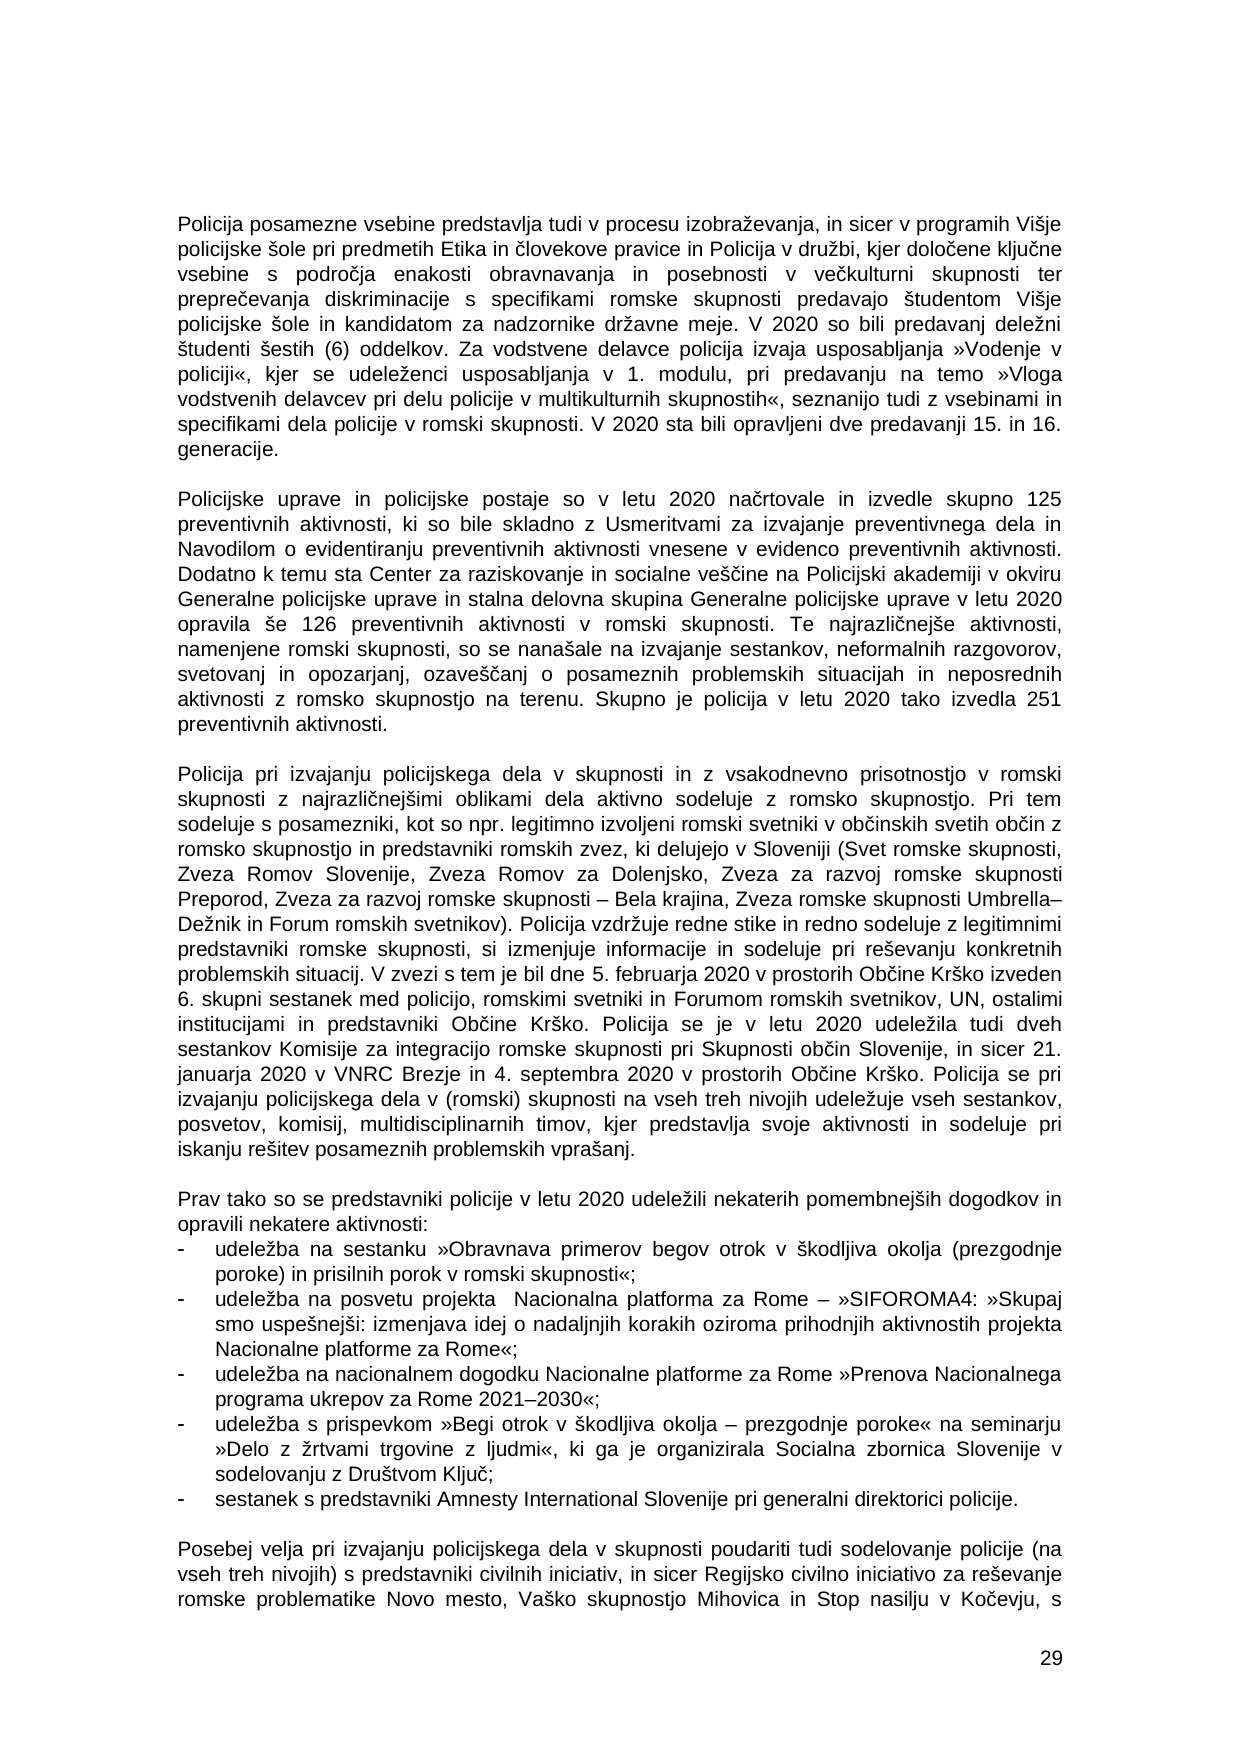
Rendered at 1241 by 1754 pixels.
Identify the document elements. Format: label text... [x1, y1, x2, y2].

list udeležba na posvetu projekta Nacionalna platforma za Rome – »SIFOROMA4: »Skupaj smo uspešnejši: izmenjava idej o nadaljnjih korakih oziroma prihodnjih aktivnostih projekta Nacionalne platforme za Rome«; [177, 1287, 1063, 1362]
list udeležba na nacionalnem dogodku Nacionalne platforme za Rome »Prenova Nacionalnega programa ukrepov za Rome 2021–2030«; [177, 1362, 1063, 1412]
text Policijske uprave in policijske postaje so v letu 2020 načrtovale in izvedle skupno 125 preventivnih aktivnosti, ki so bile skladno z Usmeritvami za izvajanje preventivnega dela in Navodilom o evidentiranju preventivnih aktivnosti vnesene v evidenco preventivnih aktivnosti. Dodatno k temu sta Center za raziskovanje in socialne veščine na Policijski akademiji v okviru Generalne policijske uprave in stalna delovna skupina Generalne policijske uprave v letu 2020 opravila še 126 preventivnih aktivnosti v romski skupnosti. Te najrazličnejše aktivnosti, namenjene romski skupnosti, so se nanašale na izvajanje sestankov, neformalnih razgovorov, svetovanj in opozarjanj, ozaveščanj o posameznih problemskih situacijah in neposrednih aktivnosti z romsko skupnostjo na terenu. Skupno je policija v letu 2020 tako izvedla 251 preventivnih aktivnosti. [177, 487, 1063, 737]
list udeležba na sestanku »Obravnava primerov begov otrok v škodljiva okolja (prezgodnje poroke) in prisilnih porok v romski skupnosti«; [177, 1237, 1063, 1287]
text Policija pri izvajanju policijskega dela v skupnosti in z vsakodnevno prisotnostjo v romski skupnosti z najrazličnejšimi oblikami dela aktivno sodeluje z romsko skupnostjo. Pri tem sodeluje s posamezniki, kot so npr. legitimno izvoljeni romski svetniki v občinskih svetih občin z romsko skupnostjo in predstavniki romskih zvez, ki delujejo v Sloveniji (Svet romske skupnosti, Zveza Romov Slovenije, Zveza Romov za Dolenjsko, Zveza za razvoj romske skupnosti Preporod, Zveza za razvoj romske skupnosti – Bela krajina, Zveza romske skupnosti Umbrella–Dežnik in Forum romskih svetnikov). Policija vzdržuje redne stike in redno sodeluje z legitimnimi predstavniki romske skupnosti, si izmenjuje informacije in sodeluje pri reševanju konkretnih problemskih situacij. V zvezi s tem je bil dne 5. februarja 2020 v prostorih Občine Krško izveden 6. skupni sestanek med policijo, romskimi svetniki in Forumom romskih svetnikov, UN, ostalimi institucijami in predstavniki Občine Krško. Policija se je v letu 2020 udeležila tudi dveh sestankov Komisije za integracijo romske skupnosti pri Skupnosti občin Slovenije, in sicer 21. januarja 2020 v VNRC Brezje in 4. septembra 2020 v prostorih Občine Krško. Policija se pri izvajanju policijskega dela v (romski) skupnosti na vseh treh nivojih udeležuje vseh sestankov, posvetov, komisij, multidisciplinarnih timov, kjer predstavlja svoje aktivnosti in sodeluje pri iskanju rešitev posameznih problemskih vprašanj. [177, 762, 1063, 1162]
list sestanek s predstavniki Amnesty International Slovenije pri generalni direktorici policije. [177, 1487, 1063, 1512]
list udeležba s prispevkom »Begi otrok v škodljiva okolja – prezgodnje poroke« na seminarju »Delo z žrtvami trgovine z ljudmi«, ki ga je organizirala Socialna zbornica Slovenije v sodelovanju z Društvom Ključ; [177, 1412, 1063, 1487]
text Prav tako so se predstavniki policije v letu 2020 udeležili nekaterih pomembnejših dogodkov in opravili nekatere aktivnosti: [177, 1187, 1063, 1237]
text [177, 1537, 1063, 1612]
text Policija posamezne vsebine predstavlja tudi v procesu izobraževanja, in sicer v programih Višje policijske šole pri predmetih Etika in človekove pravice in Policija v družbi, kjer določene ključne vsebine s področja enakosti obravnavanja in posebnosti v večkulturni skupnosti ter preprečevanja diskriminacije s specifikami romske skupnosti predavajo študentom Višje policijske šole in kandidatom za nadzornike državne meje. V 2020 so bili predavanj deležni študenti šestih (6) oddelkov. Za vodstvene delavce policija izvaja usposabljanja »Vodenje v policiji«, kjer se udeleženci usposabljanja v 1. modulu, pri predavanju na temo »Vloga vodstvenih delavcev pri delu policije v multikulturnih skupnostih«, seznanijo tudi z vsebinami in specifikami dela policije v romski skupnosti. V 2020 sta bili opravljeni dve predavanji 15. in 16. generacije. [177, 212, 1063, 462]
